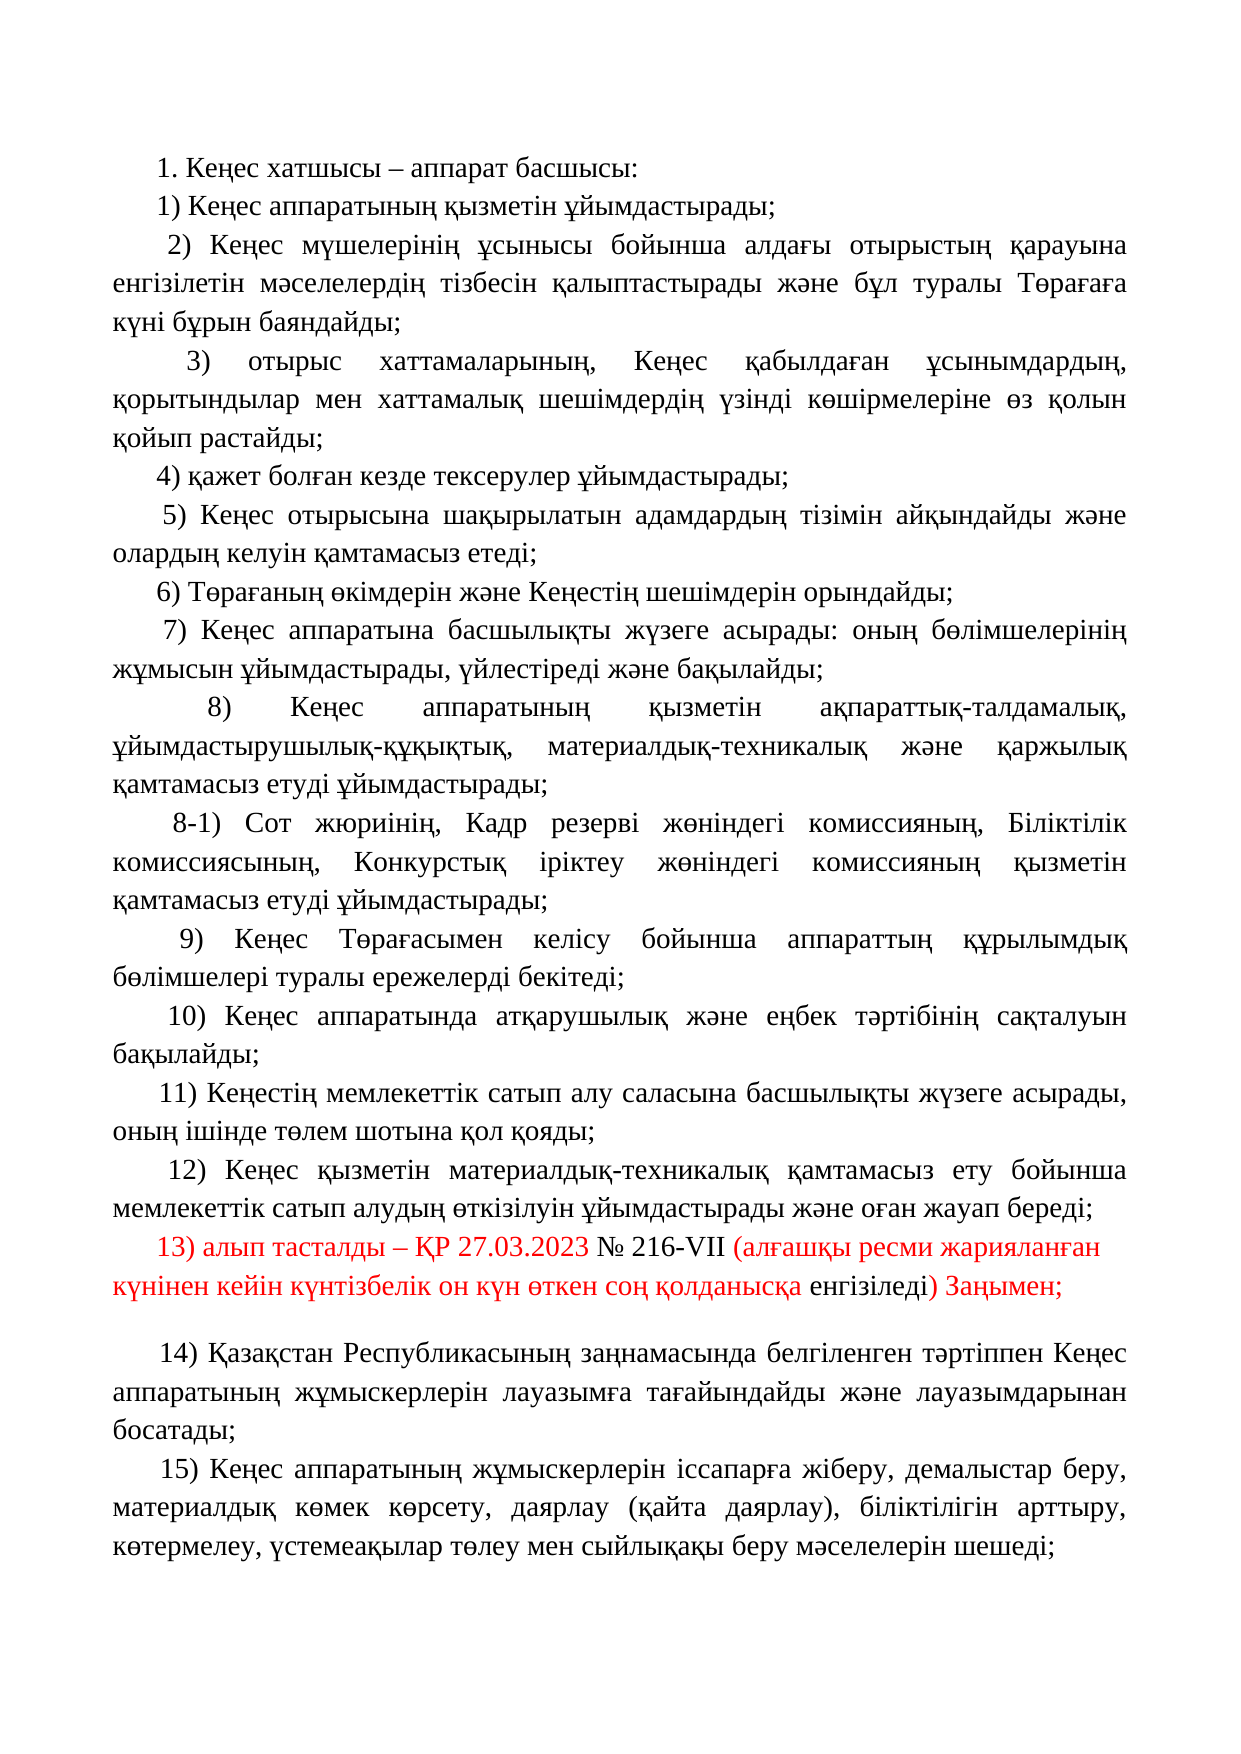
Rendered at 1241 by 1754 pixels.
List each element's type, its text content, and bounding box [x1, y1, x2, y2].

text 12) Кеңес қызметін материалдық-техникалық қамтамасыз ету бойынша мемлекеттік сатып алудың өткізілуін ұйымдастырады және оған жауап береді; [112, 1152, 1128, 1224]
text 9) Кеңес Төрағасымен келісу бойынша аппараттың құрылымдық бөлімшелері туралы ережелерді бекітеді; [112, 921, 1128, 993]
text 6) Төрағаның өкімдерін және Кеңестің шешімдерін орындайды; [112, 574, 1128, 607]
text 1. Кеңес хатшысы – аппарат басшысы: [112, 150, 1128, 183]
text 8) Кеңес аппаратының қызметін ақпараттық-талдамалық, ұйымдастырушылық-құқықтық, материалдық-техникалық және қаржылық қамтамасыз етуді ұйымдастырады; [112, 689, 1128, 800]
text 15) Кеңес аппаратының жұмыскерлерін іссапарға жіберу, демалыстар беру, материалдық көмек көрсету, даярлау (қайта даярлау), біліктілігін арттыру, көтермелеу, үстемеақылар төлеу мен сыйлықақы беру мәселелерін шешеді; [112, 1451, 1128, 1562]
text 14) Қазақстан Республикасының заңнамасында белгіленген тәртіппен Кеңес аппаратының жұмыскерлерін лауазымға тағайындайды және лауазымдарынан босатады; [112, 1335, 1128, 1446]
text 3) отырыс хаттамаларының, Кеңес қабылдаған ұсынымдардың, қорытындылар мен хаттамалық шешімдердің үзінді көшірмелеріне өз қолын қойып растайды; [112, 343, 1128, 453]
text 4) қажет болған кезде тексерулер ұйымдастырады; [112, 458, 1128, 492]
text 11) Кеңестің мемлекеттік сатып алу саласына басшылықты жүзеге асырады, оның ішінде төлем шотына қол қояды; [112, 1075, 1128, 1147]
text 5) Кеңес отырысына шақырылатын адамдардың тізімін айқындайды және олардың келуін қамтамасыз етеді; [112, 497, 1128, 569]
text 2) Кеңес мүшелерінің ұсынысы бойынша алдағы отырыстың қарауына енгізілетін мәселелердің тізбесін қалыптастырады және бұл туралы Төрағаға күні бұрын баяндайды; [112, 227, 1128, 338]
text 8-1) Сот жюриінің, Кадр резерві жөніндегі комиссияның, Біліктілік комиссиясының, Конкурстық іріктеу жөніндегі комиссияның қызметін қамтамасыз етуді ұйымдастырады; [112, 805, 1128, 916]
text 10) Кеңес аппаратында атқарушылық және еңбек тәртібінің сақталуын бақылайды; [112, 998, 1128, 1070]
text 7) Кеңес аппаратына басшылықты жүзеге асырады: оның бөлімшелерінің жұмысын ұйымдастырады, үйлестіреді және бақылайды; [112, 612, 1128, 684]
text 1) Кеңес аппаратының қызметін ұйымдастырады; [112, 188, 1128, 222]
text 13) алып тасталды – ҚР 27.03.2023 № 216-VII (алғашқы ресми жарияланған күнінен кейін күнтізбелік он күн өткен соң қолданысқа енгізіледі) Заңымен; [112, 1229, 1128, 1331]
